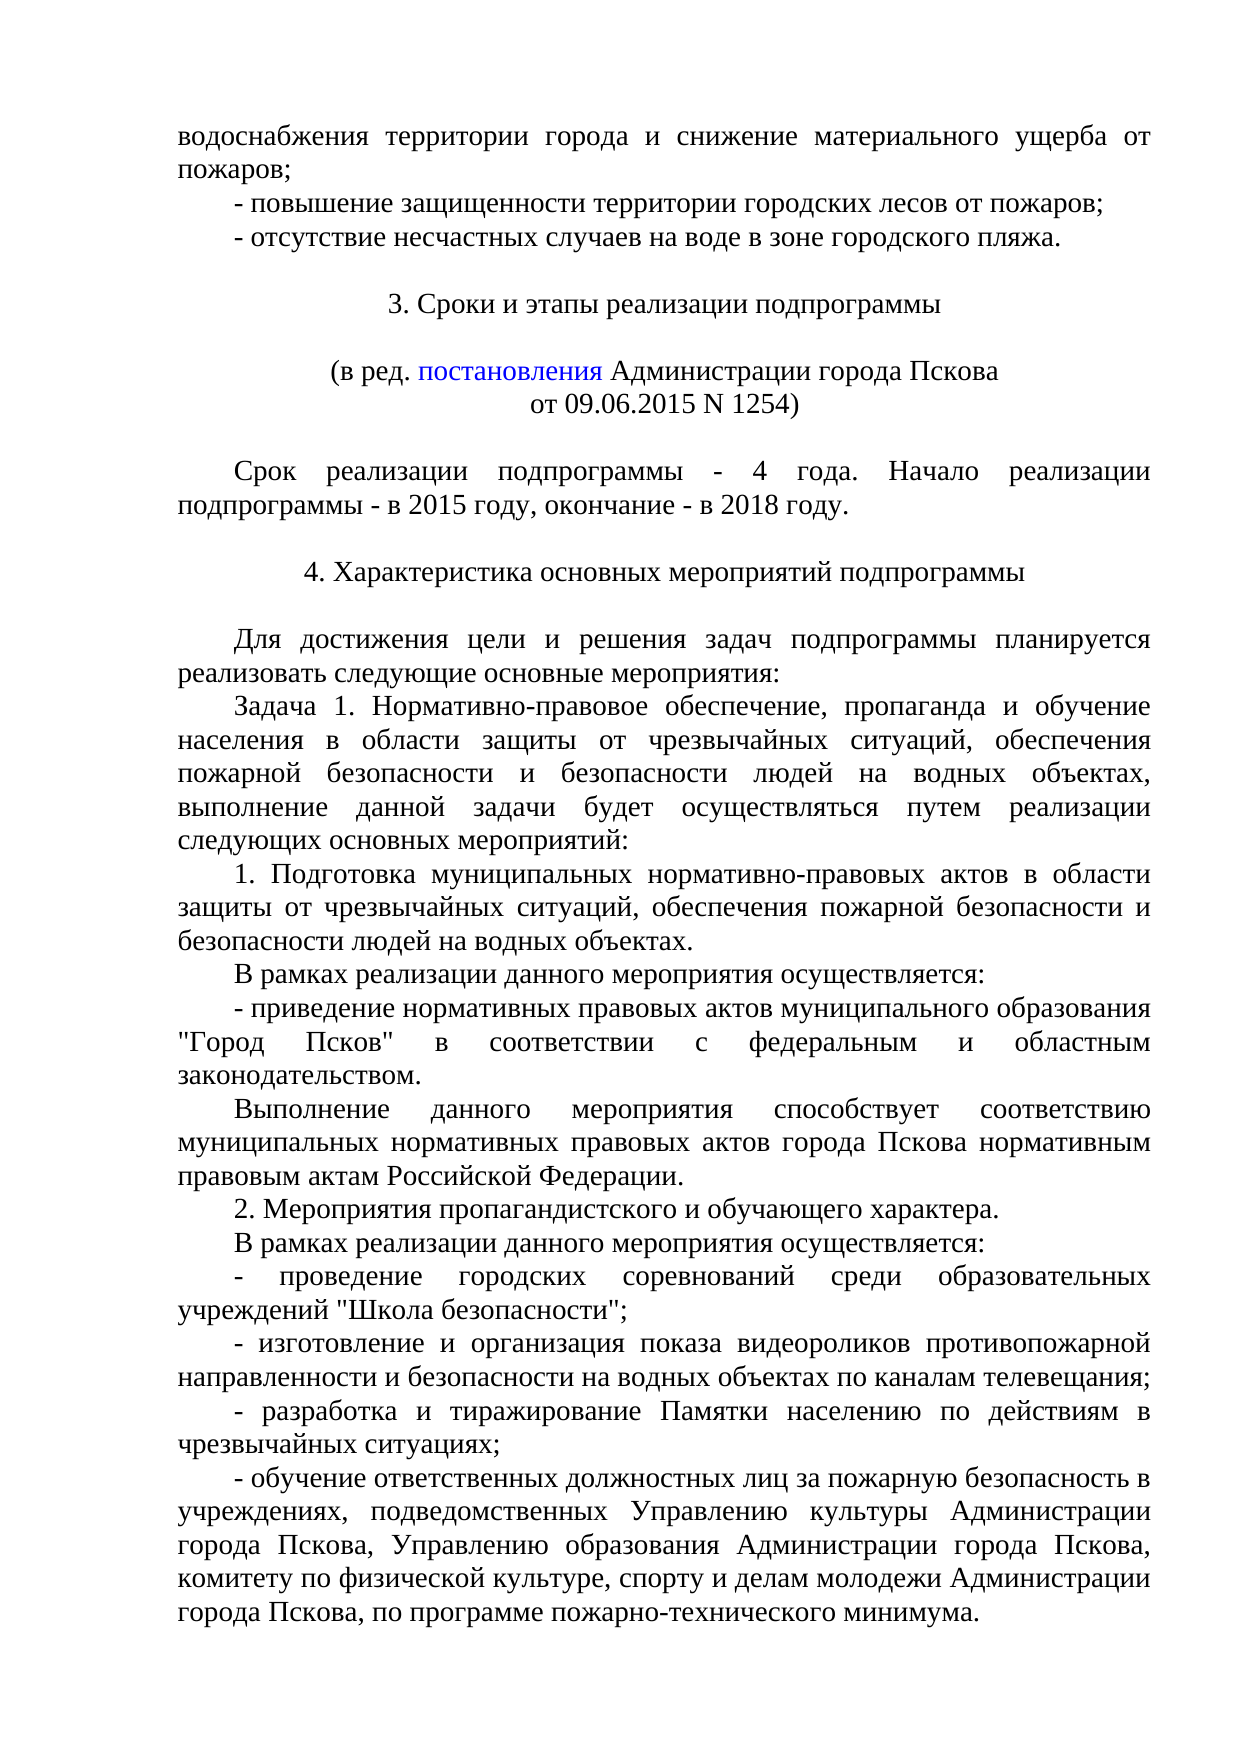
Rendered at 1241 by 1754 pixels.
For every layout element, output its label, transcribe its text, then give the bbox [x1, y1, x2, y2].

text 1. Подготовка муниципальных нормативно-правовых актов в области защиты от чрезвычайных ситуаций, обеспечения пожарной безопасности и безопасности людей на водных объектах. [177, 856, 1152, 957]
text - приведение нормативных правовых актов муниципального образования "Город Псков" в соответствии с федеральным и областным законодательством. [177, 990, 1152, 1091]
text Задача 1. Нормативно-правовое обеспечение, пропаганда и обучение населения в области защиты от чрезвычайных ситуаций, обеспечения пожарной безопасности и безопасности людей на водных объектах, выполнение данной задачи будет осуществляться путем реализации следующих основных мероприятий: [177, 688, 1152, 856]
text 3. Сроки и этапы реализации подпрограммы [177, 286, 1152, 319]
text (в ред. постановления Администрации города Пскова [177, 353, 1152, 386]
text - обучение ответственных должностных лиц за пожарную безопасность в учреждениях, подведомственных Управлению культуры Администрации города Пскова, Управлению образования Администрации города Пскова, комитету по физической культуре, спорту и делам молодежи Администрации города Пскова, по программе пожарно-технического минимума. [177, 1460, 1152, 1627]
text - разработка и тиражирование Памятки населению по действиям в чрезвычайных ситуациях; [177, 1393, 1152, 1460]
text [177, 118, 1152, 185]
text - отсутствие несчастных случаев на воде в зоне городского пляжа. [177, 219, 1152, 252]
text Выполнение данного мероприятия способствует соответствию муниципальных нормативных правовых актов города Пскова нормативным правовым актам Российской Федерации. [177, 1091, 1152, 1191]
text - проведение городских соревнований среди образовательных учреждений "Школа безопасности"; [177, 1258, 1152, 1326]
text 2. Мероприятия пропагандистского и обучающего характера. [177, 1191, 1152, 1225]
text В рамках реализации данного мероприятия осуществляется: [177, 1225, 1152, 1258]
text Срок реализации подпрограммы - 4 года. Начало реализации подпрограммы - в 2015 году, окончание - в 2018 году. [177, 453, 1152, 521]
text В рамках реализации данного мероприятия осуществляется: [177, 957, 1152, 990]
text 4. Характеристика основных мероприятий подпрограммы [177, 554, 1152, 588]
text Для достижения цели и решения задач подпрограммы планируется реализовать следующие основные мероприятия: [177, 621, 1152, 688]
text - повышение защищенности территории городских лесов от пожаров; [177, 185, 1152, 219]
text от 09.06.2015 N 1254) [177, 386, 1152, 420]
text - изготовление и организация показа видеороликов противопожарной направленности и безопасности на водных объектах по каналам телевещания; [177, 1326, 1152, 1393]
